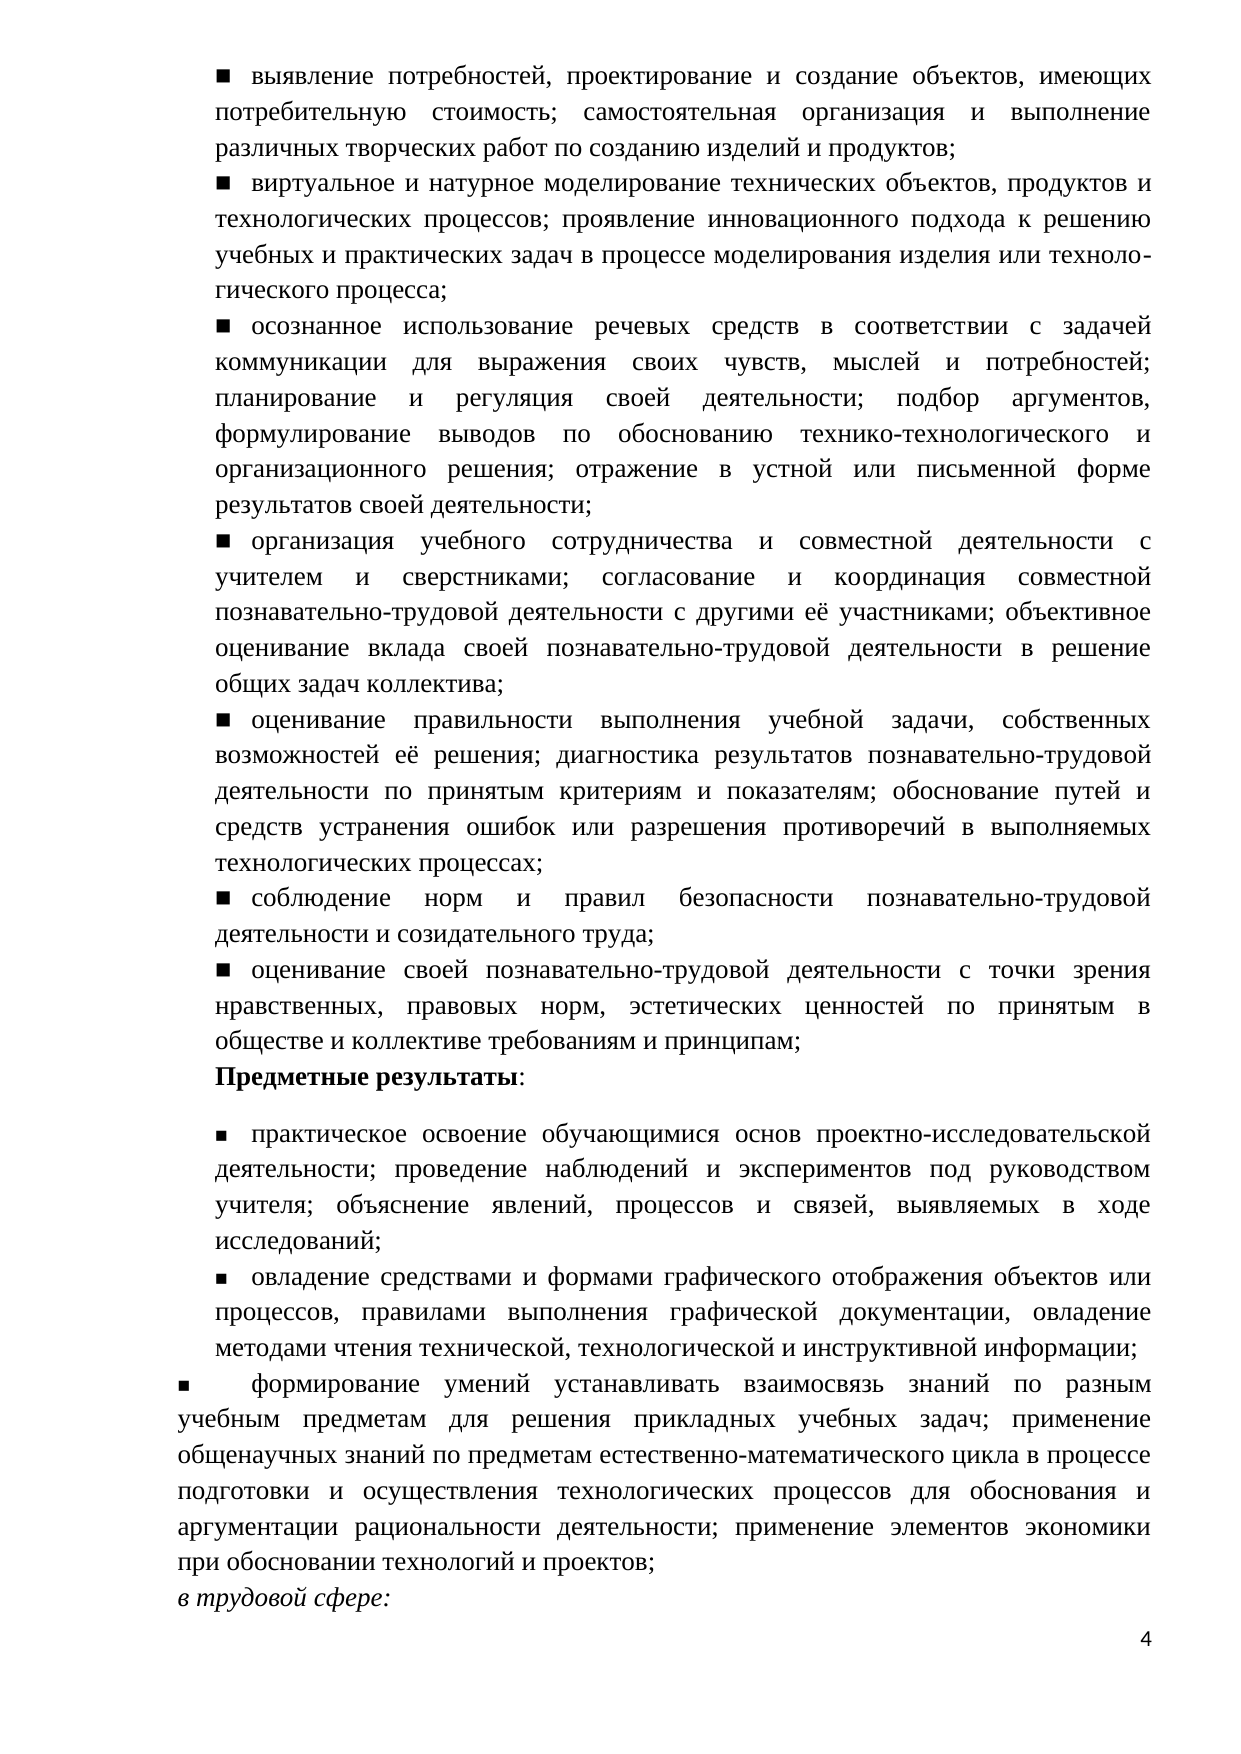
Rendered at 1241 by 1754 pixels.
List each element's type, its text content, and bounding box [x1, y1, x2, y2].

list виртуальное и натурное моделирование технических объектов, продуктов и технологических процессов; проявление инновационного подхода к решению учебных и практических задач в процессе моделирования изделия или технологического процесса; [215, 166, 1152, 305]
list формирование умений устанавливать взаимосвязь знаний по разным учебным предметам для решения прикладных учебных задач; применение общенаучных знаний по предметам естественно-математического цикла в процессе подготовки и осуществления технологических процессов для обоснования и аргументации рациональности деятельности; применение элементов экономики при обосновании технологий и проектов; [177, 1367, 1152, 1577]
list практическое освоение обучающимися основ проектно-исследовательской деятельности; проведение наблюдений и экспериментов под руководством учителя; объяснение явлений, процессов и связей, выявляемых в ходе исследований; [215, 1117, 1152, 1255]
list оценивание своей познавательно-трудовой деятельности с точки зрения нравственных, правовых норм, эстетических ценностей по принятым в обществе и коллективе требованиям и принципам; [215, 953, 1152, 1056]
list оценивание правильности выполнения учебной задачи, собственных возможностей её решения; диагностика результатов познавательно-трудовой деятельности по принятым критериям и показателям; обоснование путей и средств устранения ошибок или разрешения противоречий в выполняемых технологических процессах; [215, 703, 1152, 877]
text Предметные результаты: [177, 1060, 1152, 1091]
list выявление потребностей, проектирование и создание объектов, имеющих потребительную стоимость; самостоятельная организация и выполнение различных творческих работ по созданию изделий и продуктов; [215, 59, 1152, 162]
list овладение средствами и формами графического отображения объектов или процессов, правилами выполнения графической документации, овладение методами чтения технической, технологической и инструктивной информации; [215, 1260, 1152, 1362]
list осознанное использование речевых средств в соответствии с задачей коммуникации для выражения своих чувств, мыслей и потребностей; планирование и регуляция своей деятельности; подбор аргументов, формулирование выводов по обоснованию технико-технологического и организационного решения; отражение в устной или письменной форме результатов своей деятельности; [215, 309, 1152, 519]
text в трудовой сфере: [177, 1581, 1152, 1612]
list организация учебного сотрудничества и совместной деятельности с учителем и сверстниками; согласование и координация совместной познавательно-трудовой деятельности с другими её участниками; объективное оценивание вклада своей познавательно-трудовой деятельности в решение общих задач коллектива; [215, 524, 1152, 698]
list соблюдение норм и правил безопасности познавательно-трудовой деятельности и созидательного труда; [215, 881, 1152, 948]
